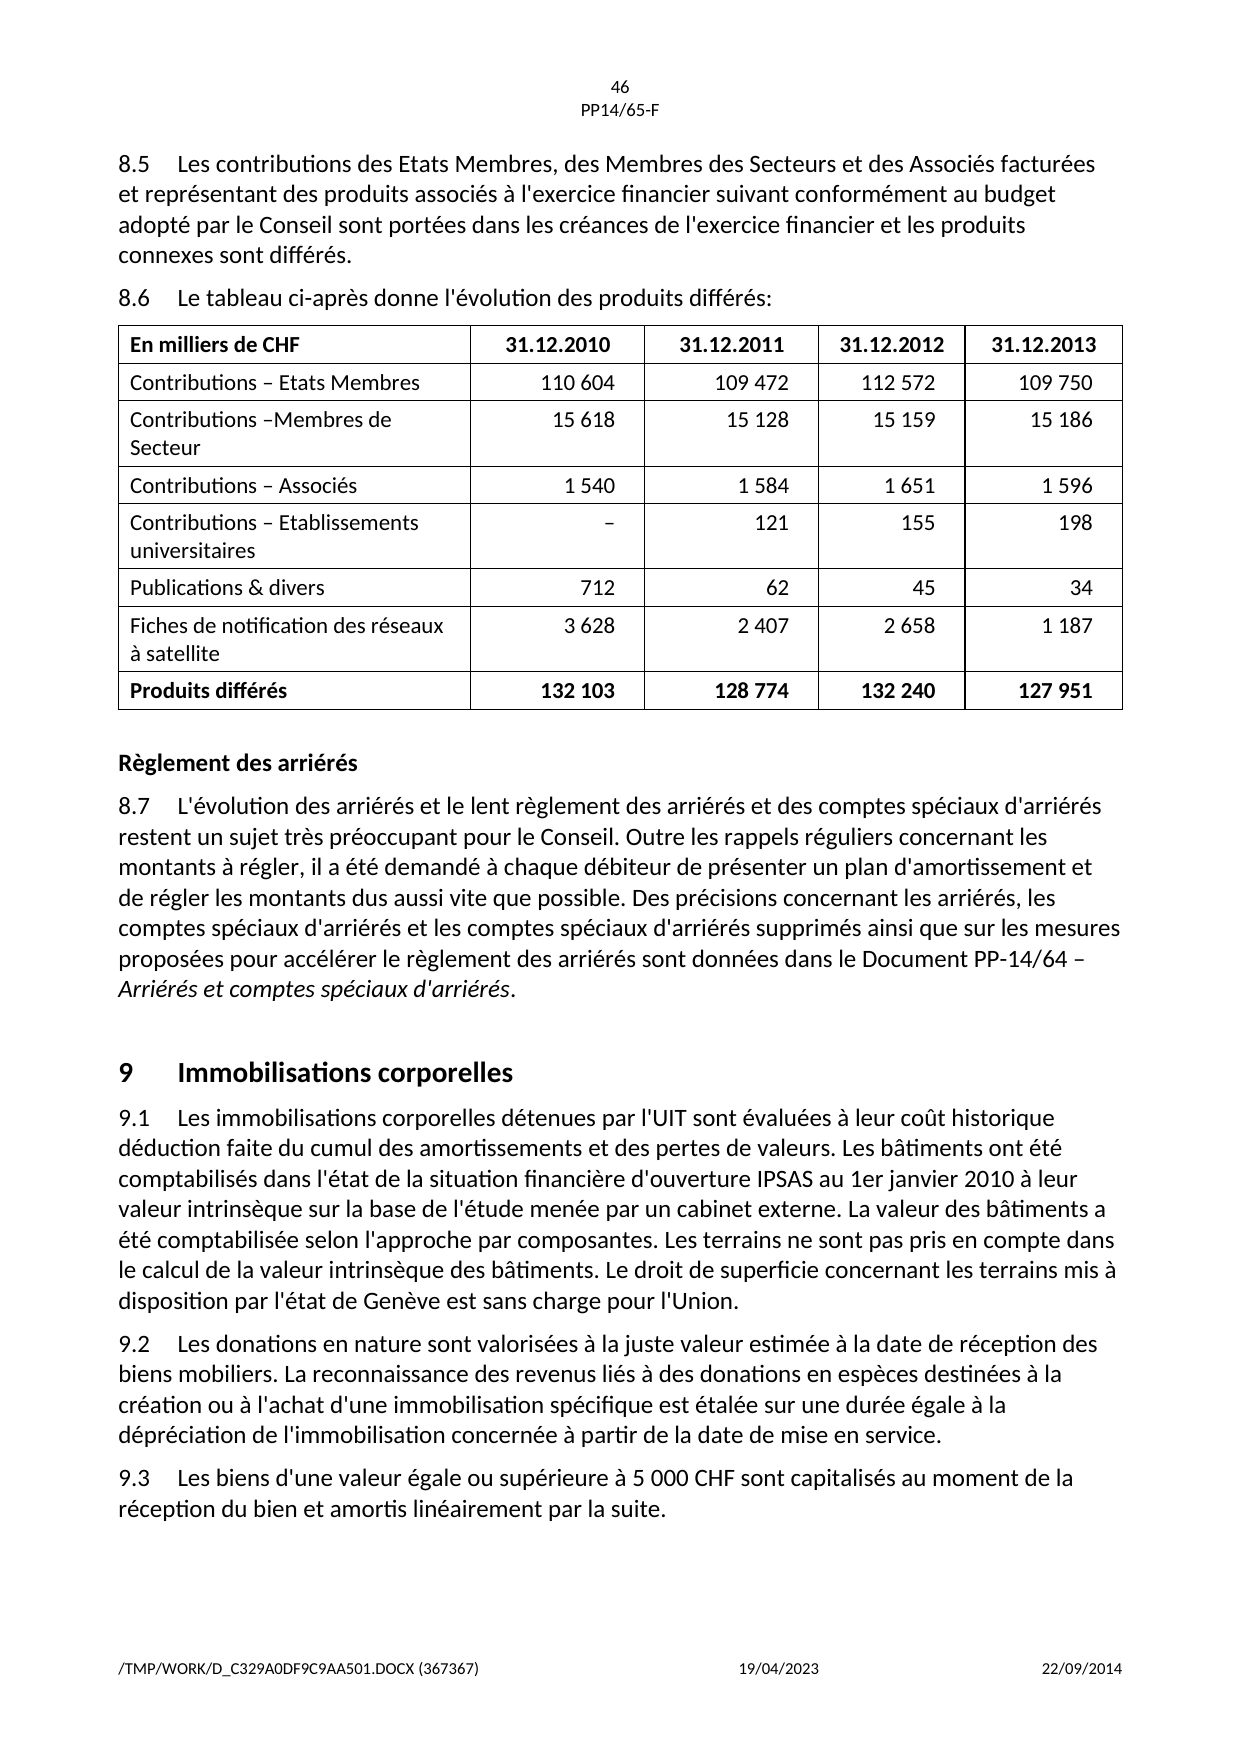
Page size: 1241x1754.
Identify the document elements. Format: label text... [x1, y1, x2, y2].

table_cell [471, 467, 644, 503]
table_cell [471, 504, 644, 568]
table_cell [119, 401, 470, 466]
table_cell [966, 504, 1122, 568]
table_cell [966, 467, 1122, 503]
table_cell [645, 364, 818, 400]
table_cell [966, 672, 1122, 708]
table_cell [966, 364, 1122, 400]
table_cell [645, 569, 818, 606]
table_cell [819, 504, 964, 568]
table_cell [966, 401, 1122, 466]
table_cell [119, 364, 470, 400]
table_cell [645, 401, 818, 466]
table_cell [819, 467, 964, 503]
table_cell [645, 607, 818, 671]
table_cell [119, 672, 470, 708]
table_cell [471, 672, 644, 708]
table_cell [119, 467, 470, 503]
text 9.1 Les immobilisations corporelles détenues par l'UIT sont évaluées à leur coût historique déduction faite du cumul des amortissements et des pertes de valeurs. Les bâtiments ont été comptabilisés dans l'état de la situation financière d'ouverture IPSAS au 1er janvier 2010 à leur valeur intrinsèque sur la base de l'étude menée par un cabinet externe. La valeur des bâtiments a été comptabilisée selon l'approche par composantes. Les terrains ne sont pas pris en compte dans le calcul de la valeur intrinsèque des bâtiments. Le droit de superficie concernant les terrains mis à disposition par l'état de Genève est sans charge pour l'Union. [118, 1102, 1122, 1316]
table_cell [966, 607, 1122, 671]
text 8.7 L'évolution des arriérés et le lent règlement des arriérés et des comptes spéciaux d'arriérés restent un sujet très préoccupant pour le Conseil. Outre les rappels réguliers concernant les montants à régler, il a été demandé à chaque débiteur de présenter un plan d'amortissement et de régler les montants dus aussi vite que possible. Des précisions concernant les arriérés, les comptes spéciaux d'arriérés et les comptes spéciaux d'arriérés supprimés ainsi que sur les mesures proposées pour accélérer le règlement des arriérés sont données dans le Document PP-14/64 – Arriérés et comptes spéciaux d'arriérés. [118, 790, 1122, 1004]
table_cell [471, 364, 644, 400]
text 8.6 Le tableau ci-après donne l'évolution des produits différés: [118, 282, 1122, 313]
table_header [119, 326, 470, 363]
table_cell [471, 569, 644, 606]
subtitle 9 Immobilisations corporelles [118, 1054, 1122, 1089]
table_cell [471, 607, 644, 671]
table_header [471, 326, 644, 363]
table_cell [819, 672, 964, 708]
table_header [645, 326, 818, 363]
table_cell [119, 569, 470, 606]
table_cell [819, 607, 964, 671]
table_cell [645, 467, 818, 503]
text 9.2 Les donations en nature sont valorisées à la juste valeur estimée à la date de réception des biens mobiliers. La reconnaissance des revenus liés à des donations en espèces destinées à la création ou à l'achat d'une immobilisation spécifique est étalée sur une durée égale à la dépréciation de l'immobilisation concernée à partir de la date de mise en service. [118, 1328, 1122, 1450]
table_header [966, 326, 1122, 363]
text 9.3 Les biens d'une valeur égale ou supérieure à 5 000 CHF sont capitalisés au moment de la réception du bien et amortis linéairement par la suite. [118, 1463, 1122, 1524]
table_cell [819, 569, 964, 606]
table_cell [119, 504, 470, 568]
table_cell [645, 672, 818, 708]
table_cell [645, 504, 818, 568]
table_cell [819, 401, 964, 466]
text 8.5 Les contributions des Etats Membres, des Membres des Secteurs et des Associés facturées et représentant des produits associés à l'exercice financier suivant conformément au budget adopté par le Conseil sont portées dans les créances de l'exercice financier et les produits connexes sont différés. [118, 148, 1122, 270]
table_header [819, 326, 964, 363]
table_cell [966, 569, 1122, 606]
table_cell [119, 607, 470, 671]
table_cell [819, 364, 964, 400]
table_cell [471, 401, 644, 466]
text Règlement des arriérés [118, 747, 1122, 778]
